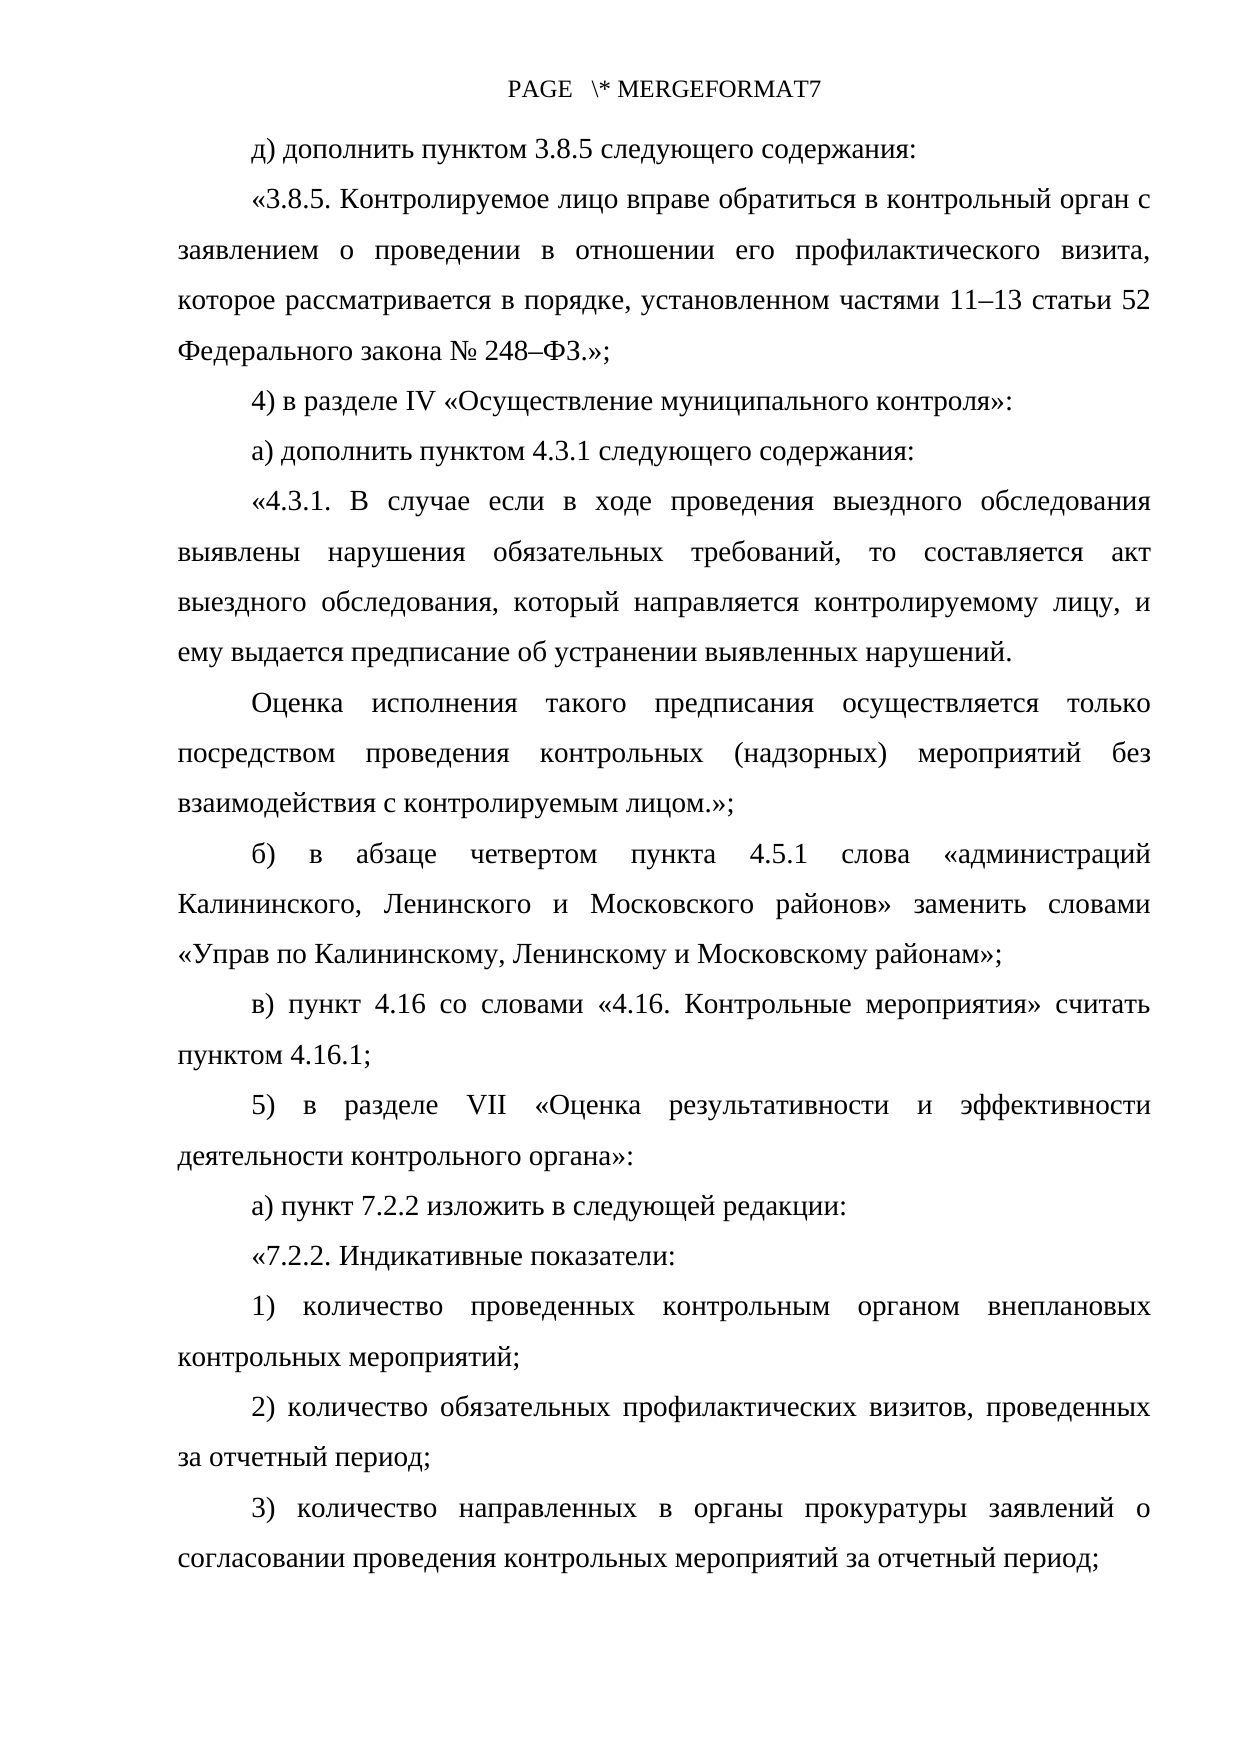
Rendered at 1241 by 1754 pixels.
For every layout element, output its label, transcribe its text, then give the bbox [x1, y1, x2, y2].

text «7.2.2. Индикативные показатели: [177, 1238, 1152, 1272]
text а) пункт 7.2.2 изложить в следующей редакции: [177, 1188, 1152, 1221]
text д) дополнить пунктом 3.8.5 следующего содержания: [177, 131, 1152, 165]
text в) пункт 4.16 со словами «4.16. Контрольные мероприятия» считать пунктом 4.16.1; [177, 987, 1152, 1071]
text а) дополнить пунктом 4.3.1 следующего содержания: [177, 433, 1152, 467]
text Оценка исполнения такого предписания осуществляется только посредством проведения контрольных (надзорных) мероприятий без взаимодействия с контролируемым лицом.»; [177, 685, 1152, 819]
text б) в абзаце четвертом пункта 4.5.1 слова «администраций Калининского, Ленинского и Московского районов» заменить словами «Управ по Калининскому, Ленинскому и Московскому районам»; [177, 836, 1152, 970]
text 4) в разделе IV «Осуществление муниципального контроля»: [177, 383, 1152, 416]
text 3) количество направленных в органы прокуратуры заявлений о согласовании проведения контрольных мероприятий за отчетный период; [177, 1490, 1152, 1574]
text 1) количество проведенных контрольным органом внеплановых контрольных мероприятий; [177, 1288, 1152, 1372]
text 5) в разделе VII «Оценка результативности и эффективности деятельности контрольного органа»: [177, 1087, 1152, 1171]
text «4.3.1. В случае если в ходе проведения выездного обследования выявлены нарушения обязательных требований, то составляется акт выездного обследования, который направляется контролируемому лицу, и ему выдается предписание об устранении выявленных нарушений. [177, 483, 1152, 668]
text 2) количество обязательных профилактических визитов, проведенных за отчетный период; [177, 1389, 1152, 1473]
text «3.8.5. Контролируемое лицо вправе обратиться в контрольный орган с заявлением о проведении в отношении его профилактического визита, которое рассматривается в порядке, установленном частями 11–13 статьи 52 Федерального закона № 248–ФЗ.»; [177, 182, 1152, 366]
